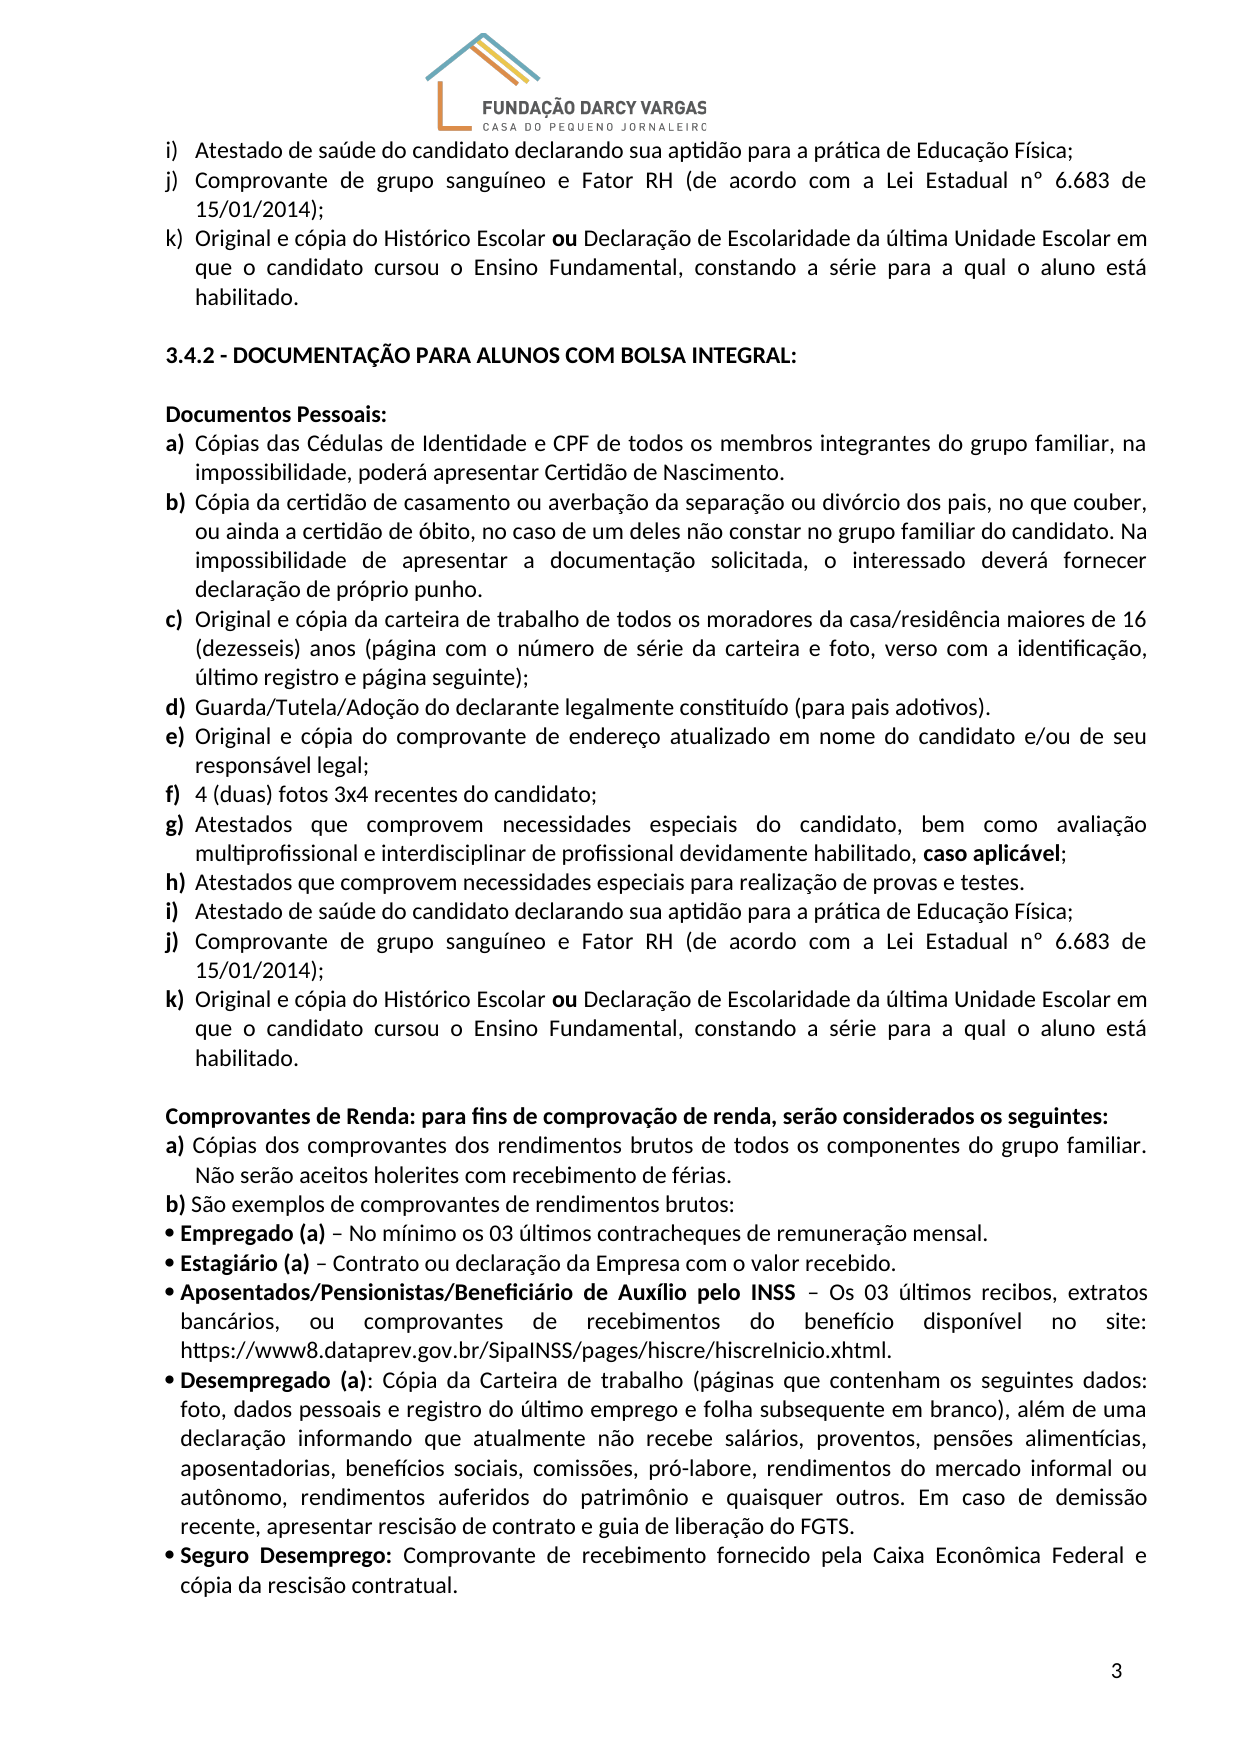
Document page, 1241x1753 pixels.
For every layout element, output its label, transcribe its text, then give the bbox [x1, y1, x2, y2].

list Comprovante de grupo sanguíneo e Fator RH (de acordo com a Lei Estadual nº 6.683 de 15/01/2014); [165, 926, 1148, 984]
list Empregado (a) – No mínimo os 03 últimos contracheques de remuneração mensal. [165, 1218, 1148, 1248]
list Estagiário (a) – Contrato ou declaração da Empresa com o valor recebido. [165, 1248, 1148, 1277]
text a) Cópias dos comprovantes dos rendimentos brutos de todos os componentes do grupo familiar. Não serão aceitos holerites com recebimento de férias. [165, 1131, 1148, 1189]
list Cópia da certidão de casamento ou averbação da separação ou divórcio dos pais, no que couber, ou ainda a certidão de óbito, no caso de um deles não constar no grupo familiar do candidato. Na impossibilidade de apresentar a documentação solicitada, o interessado deverá fornecer declaração de próprio punho. [165, 487, 1148, 604]
text Comprovantes de Renda: para fins de comprovação de renda, serão considerados os seguintes: [165, 1101, 1148, 1131]
list Seguro Desemprego: Comprovante de recebimento fornecido pela Caixa Econômica Federal e cópia da rescisão contratual. [165, 1540, 1148, 1599]
list Guarda/Tutela/Adoção do declarante legalmente constituído (para pais adotivos). [165, 692, 1148, 721]
list Atestados que comprovem necessidades especiais do candidato, bem como avaliação multiprofissional e interdisciplinar de profissional devidamente habilitado, caso aplicável; [165, 809, 1148, 867]
list Cópias das Cédulas de Identidade e CPF de todos os membros integrantes do grupo familiar, na impossibilidade, poderá apresentar Certidão de Nascimento. [165, 428, 1148, 487]
list Original e cópia do comprovante de endereço atualizado em nome do candidato e/ou de seu responsável legal; [165, 721, 1148, 779]
list Aposentados/Pensionistas/Beneficiário de Auxílio pelo INSS – Os 03 últimos recibos, extratos bancários, ou comprovantes de recebimentos do benefício disponível no site: https://www8.dataprev.gov.br/SipaINSS/pages/hiscre/hiscreInicio.xhtml. [165, 1277, 1148, 1365]
list Original e cópia da carteira de trabalho de todos os moradores da casa/residência maiores de 16 (dezesseis) anos (página com o número de série da carteira e foto, verso com a identificação, último registro e página seguinte); [165, 604, 1148, 692]
list Comprovante de grupo sanguíneo e Fator RH (de acordo com a Lei Estadual nº 6.683 de 15/01/2014); [165, 165, 1148, 223]
list Desempregado (a): Cópia da Carteira de trabalho (páginas que contenham os seguintes dados: foto, dados pessoais e registro do último emprego e folha subsequente em branco), além de uma declaração informando que atualmente não recebe salários, proventos, pensões alimentícias, aposentadorias, benefícios sociais, comissões, pró-labore, rendimentos do mercado informal ou autônomo, rendimentos auferidos do patrimônio e quaisquer outros. Em caso de demissão recente, apresentar rescisão de contrato e guia de liberação do FGTS. [165, 1365, 1148, 1540]
picture [425, 33, 707, 131]
text 3.4.2 - DOCUMENTAÇÃO PARA ALUNOS COM BOLSA INTEGRAL: [165, 340, 1148, 369]
list Atestado de saúde do candidato declarando sua aptidão para a prática de Educação Física; [165, 896, 1148, 926]
list Original e cópia do Histórico Escolar ou Declaração de Escolaridade da última Unidade Escolar em que o candidato cursou o Ensino Fundamental, constando a série para a qual o aluno está habilitado. [165, 984, 1148, 1072]
list Atestados que comprovem necessidades especiais para realização de provas e testes. [165, 867, 1148, 896]
text b) São exemplos de comprovantes de rendimentos brutos: [165, 1189, 1148, 1218]
text Documentos Pessoais: [165, 399, 1148, 428]
list Atestado de saúde do candidato declarando sua aptidão para a prática de Educação Física; [165, 135, 1148, 165]
list 4 (duas) fotos 3x4 recentes do candidato; [165, 779, 1148, 809]
list Original e cópia do Histórico Escolar ou Declaração de Escolaridade da última Unidade Escolar em que o candidato cursou o Ensino Fundamental, constando a série para a qual o aluno está habilitado. [165, 223, 1148, 311]
